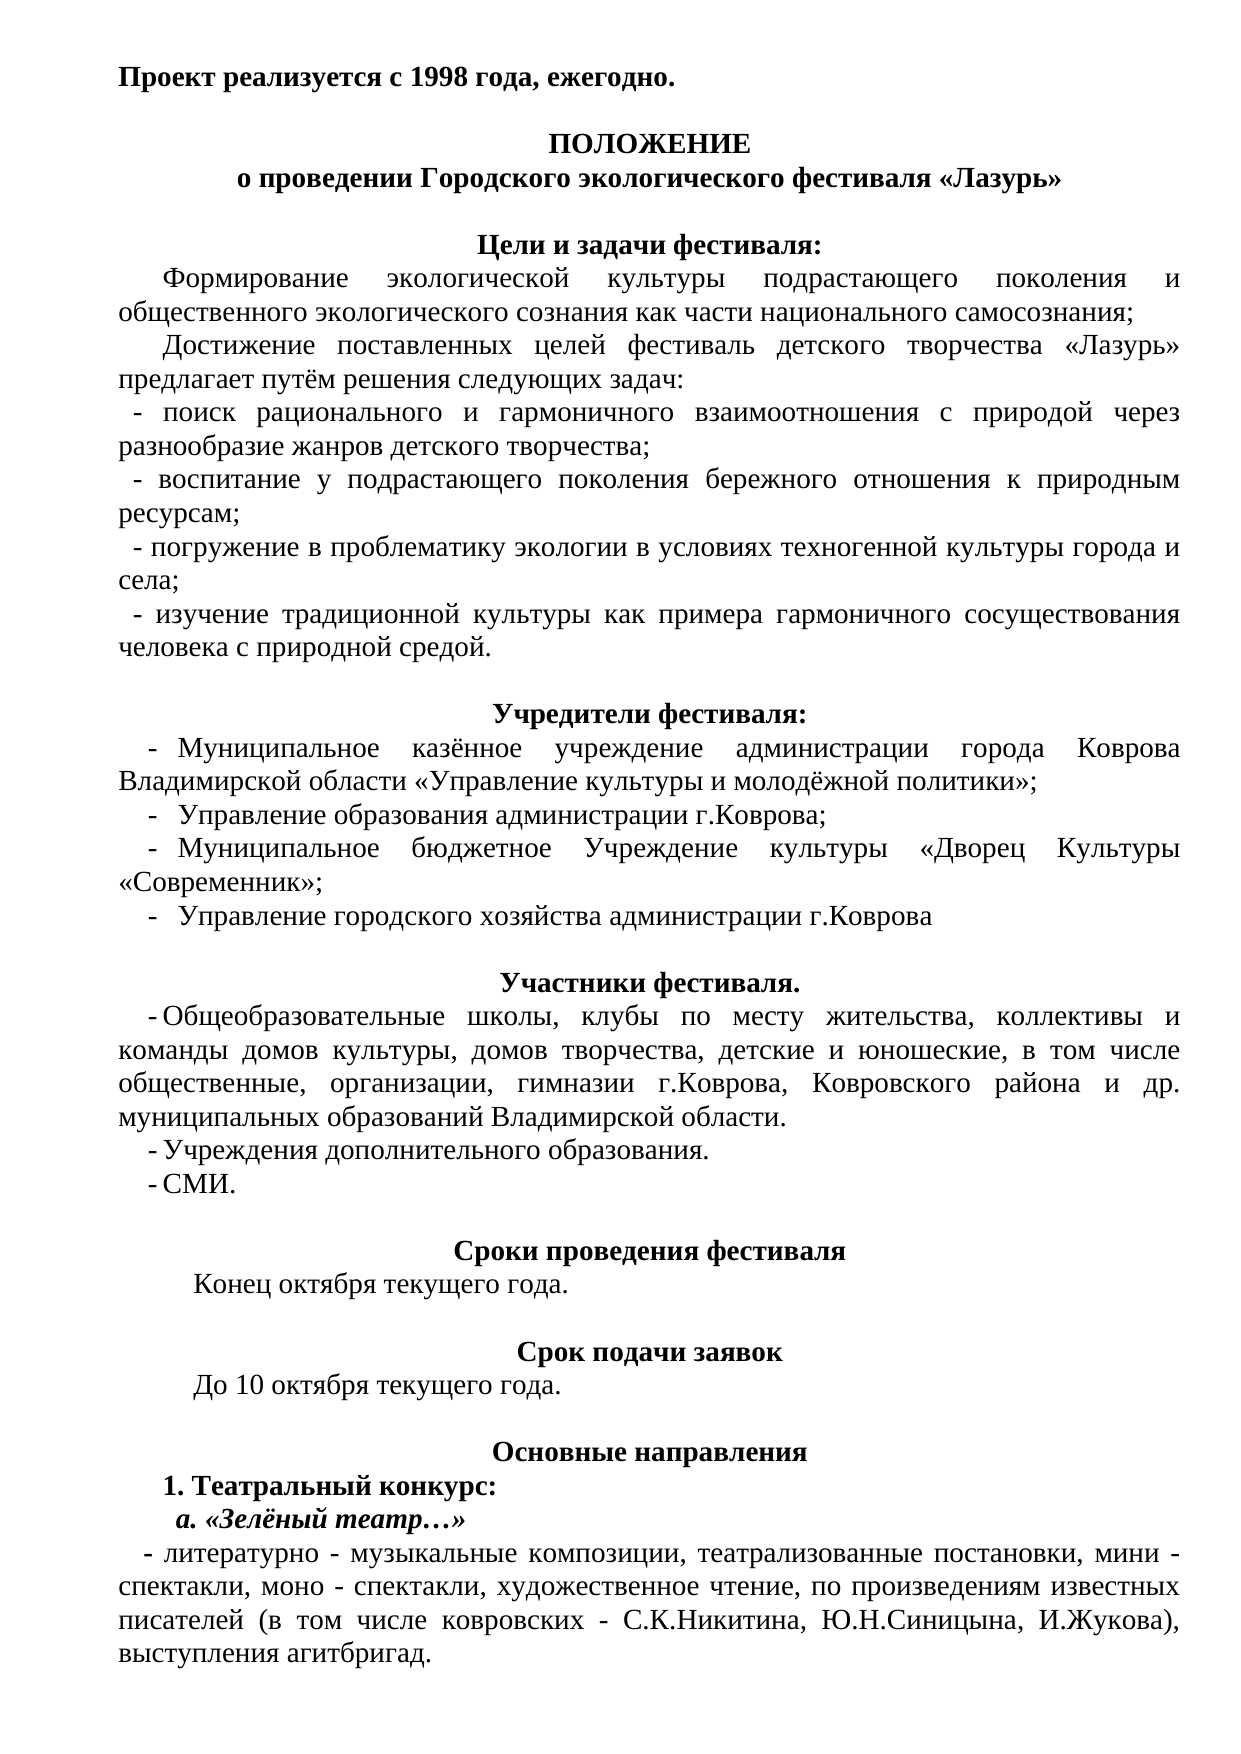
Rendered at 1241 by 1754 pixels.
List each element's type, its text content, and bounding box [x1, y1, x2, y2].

list Общеобразовательные школы, клубы по месту жительства, коллективы и команды домов культуры, домов творчества, детские и юношеские, в том числе общественные, организации, гимназии г.Коврова, Ковровского района и др. муниципальных образований Владимирской области. [118, 998, 1181, 1132]
list Управление образования администрации г.Коврова; [118, 797, 1181, 831]
text Конец октября текущего года. [118, 1267, 1181, 1300]
text Проект реализуется с 1998 года, ежегодно. [118, 59, 1181, 93]
list СМИ. [118, 1166, 1181, 1199]
text Цели и задачи фестиваля: [118, 227, 1181, 260]
text Срок подачи заявок [118, 1334, 1181, 1367]
text До 10 октября текущего года. [118, 1367, 1181, 1401]
text Основные направления [118, 1434, 1181, 1468]
text - изучение традиционной культуры как примера гармоничного сосуществования человека с природной средой. [118, 596, 1181, 663]
text Достижение поставленных целей фестиваль детского творчества «Лазурь» предлагает путём решения следующих задач: [118, 327, 1181, 394]
text - воспитание у подрастающего поколения бережного отношения к природным ресурсам; [118, 462, 1181, 529]
text о проведении Городского экологического фестиваля «Лазурь» [118, 160, 1181, 193]
text Формирование экологической культуры подрастающего поколения и общественного экологического сознания как части национального самосознания; [118, 260, 1181, 327]
text Участники фестиваля. [118, 965, 1181, 998]
text - погружение в проблематику экологии в условиях техногенной культуры города и села; [118, 529, 1181, 596]
text Учредители фестиваля: [118, 696, 1181, 730]
text а. «Зелёный театр…» [118, 1501, 1181, 1535]
list Управление городского хозяйства администрации г.Коврова [118, 898, 1181, 931]
list Муниципальное казённое учреждение администрации города Коврова Владимирской области «Управление культуры и молодёжной политики»; [118, 730, 1181, 797]
text - литературно - музыкальные композиции, театрализованные постановки, мини - спектакли, моно - спектакли, художественное чтение, по произведениям известных писателей (в том числе ковровских - С.К.Никитина, Ю.Н.Синицына, И.Жукова), выступления агитбригад. [118, 1535, 1181, 1669]
text 1. Театральный конкурс: [118, 1468, 1181, 1501]
text ПОЛОЖЕНИЕ [118, 126, 1181, 160]
list Учреждения дополнительного образования. [118, 1132, 1181, 1166]
text - поиск рационального и гармоничного взаимоотношения с природой через разнообразие жанров детского творчества; [118, 394, 1181, 462]
list Муниципальное бюджетное Учреждение культуры «Дворец Культуры «Современник»; [118, 831, 1181, 898]
text Сроки проведения фестиваля [118, 1233, 1181, 1267]
